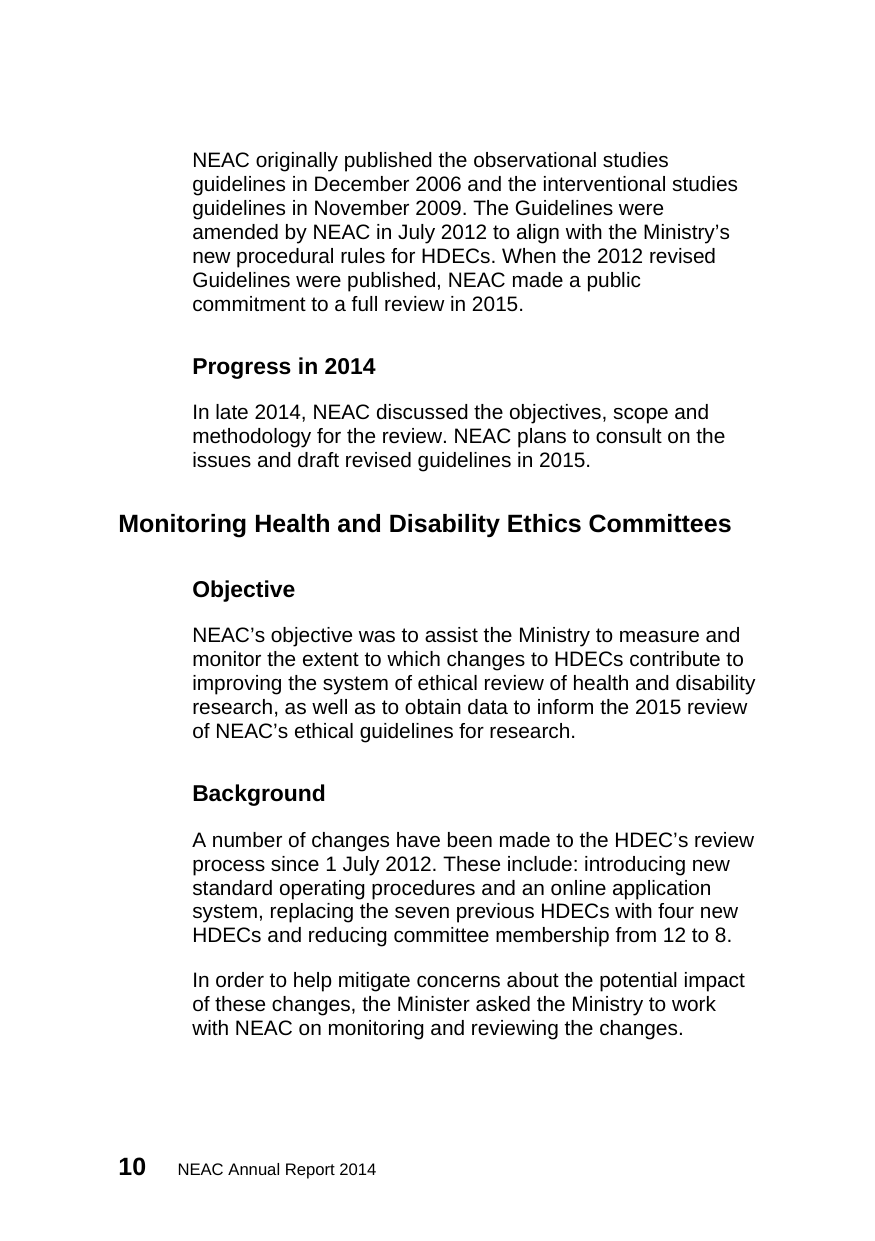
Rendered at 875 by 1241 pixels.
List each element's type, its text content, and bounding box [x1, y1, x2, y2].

text In late 2014, NEAC discussed the objectives, scope and methodology for the review. NEAC plans to consult on the issues and draft revised guidelines in 2015. [192, 400, 756, 472]
text NEAC originally published the observational studies guidelines in December 2006 and the interventional studies guidelines in November 2009. The Guidelines were amended by NEAC in July 2012 to align with the Ministry’s new procedural rules for HDECs. When the 2012 revised Guidelines were published, NEAC made a public commitment to a full review in 2015. [192, 148, 756, 315]
subtitle Monitoring Health and Disability Ethics Committees [118, 509, 756, 538]
subtitle Objective [192, 576, 756, 602]
subtitle Background [192, 780, 756, 807]
text NEAC’s objective was to assist the Ministry to measure and monitor the extent to which changes to HDECs contribute to improving the system of ethical review of health and disability research, as well as to obtain data to inform the 2015 review of NEAC’s ethical guidelines for research. [192, 623, 756, 743]
subtitle Progress in 2014 [192, 353, 756, 379]
text In order to help mitigate concerns about the potential impact of these changes, the Minister asked the Ministry to work with NEAC on monitoring and reviewing the changes. [192, 968, 756, 1040]
text A number of changes have been made to the HDEC’s review process since 1 July 2012. These include: introducing new standard operating procedures and an online application system, replacing the seven previous HDECs with four new HDECs and reducing committee membership from 12 to 8. [192, 827, 756, 947]
